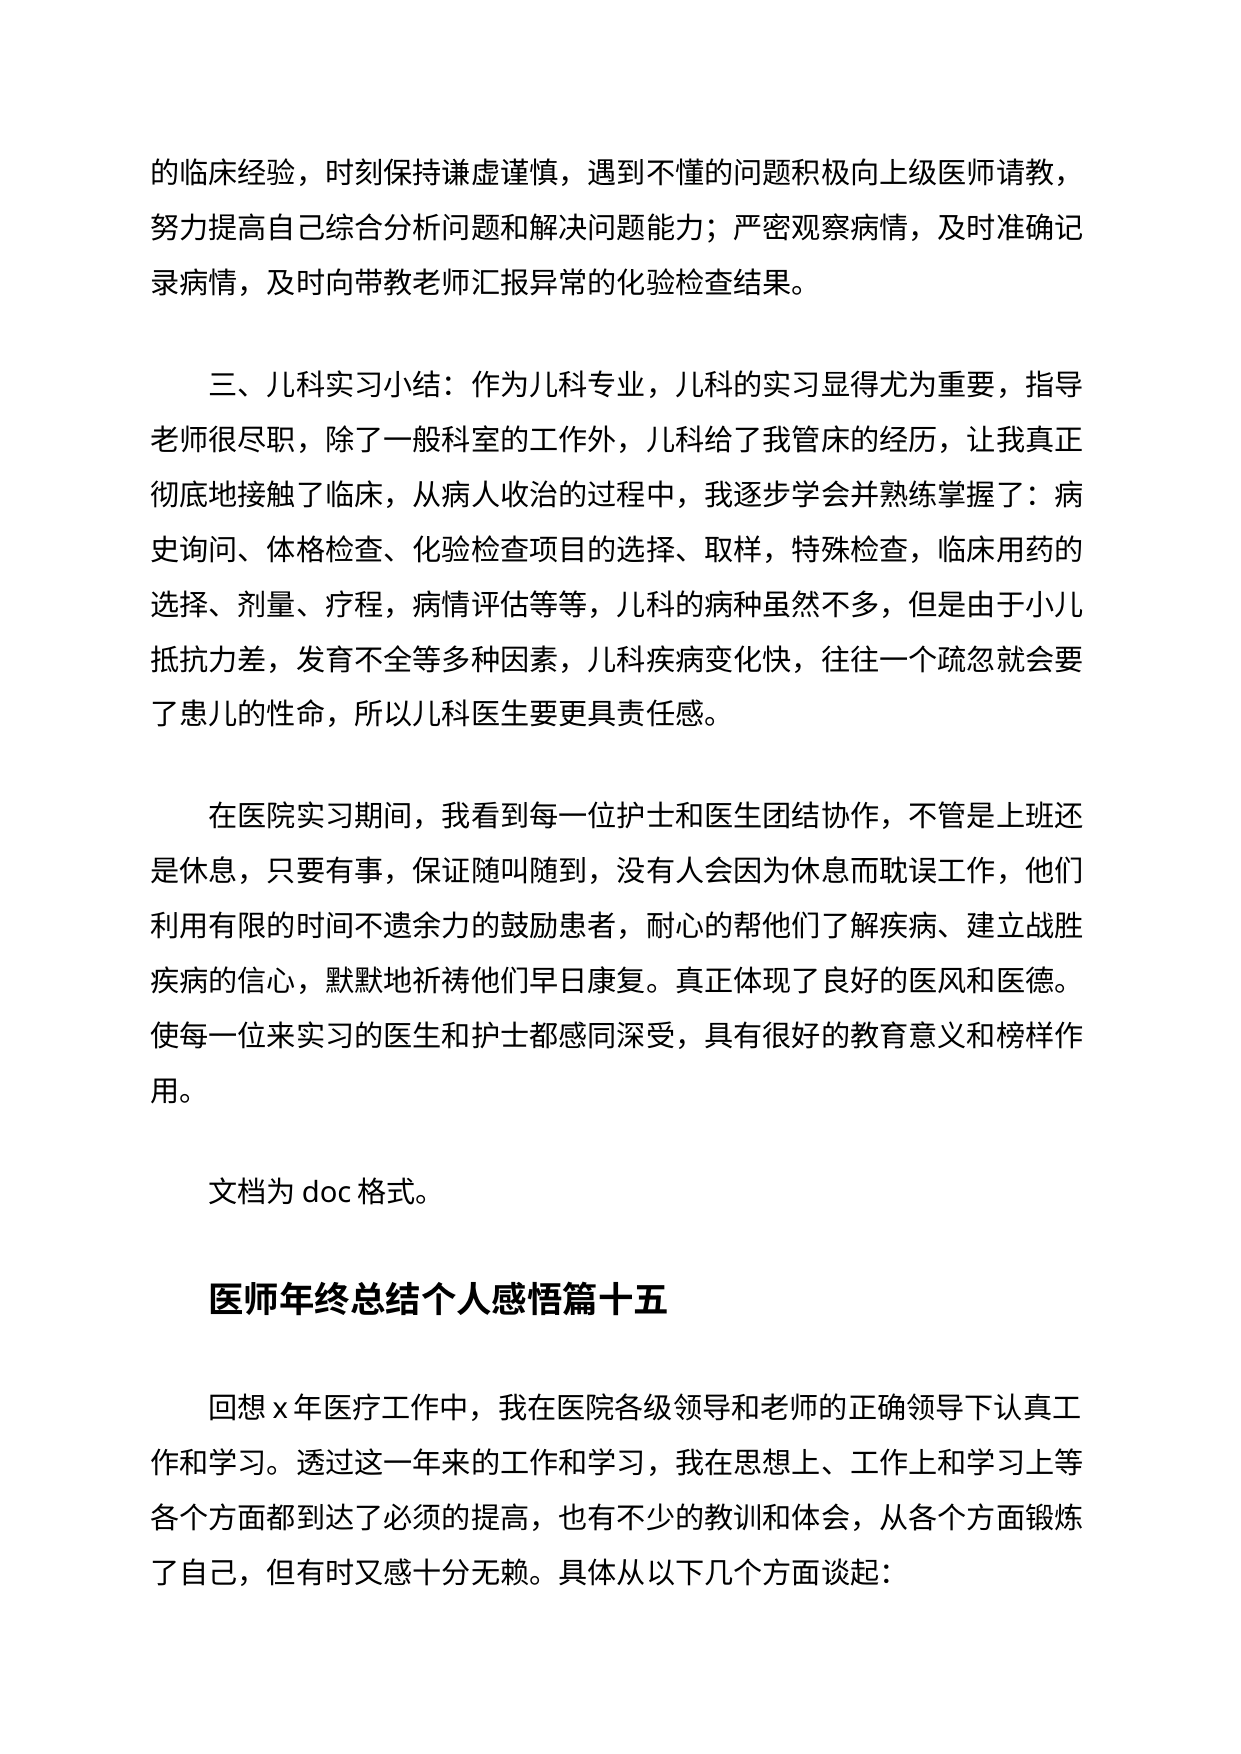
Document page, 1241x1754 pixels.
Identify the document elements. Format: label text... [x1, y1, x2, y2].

text 回想x年医疗工作中，我在医院各级领导和老师的正确领导下认真工作和学习。透过这一年来的工作和学习，我在思想上、工作上和学习上等各个方面都到达了必须的提高，也有不少的教训和体会，从各个方面锻炼了自己，但有时又感十分无赖。具体从以下几个方面谈起： [150, 1384, 1090, 1591]
text 文档为doc格式。 [150, 1169, 1090, 1211]
text 三、儿科实习小结：作为儿科专业，儿科的实习显得尤为重要，指导老师很尽职，除了一般科室的工作外，儿科给了我管床的经历，让我真正彻底地接触了临床，从病人收治的过程中，我逐步学会并熟练掌握了：病史询问、体格检查、化验检查项目的选择、取样，特殊检查，临床用药的选择、剂量、疗程，病情评估等等，儿科的病种虽然不多，但是由于小儿抵抗力差，发育不全等多种因素，儿科疾病变化快，往往一个疏忽就会要了患儿的性命，所以儿科医生要更具责任感。 [150, 362, 1090, 733]
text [150, 150, 1090, 302]
text 在医院实习期间，我看到每一位护士和医生团结协作，不管是上班还是休息，只要有事，保证随叫随到，没有人会因为休息而耽误工作，他们利用有限的时间不遗余力的鼓励患者，耐心的帮他们了解疾病、建立战胜疾病的信心，默默地祈祷他们早日康复。真正体现了良好的医风和医德。使每一位来实习的医生和护士都感同深受，具有很好的教育意义和榜样作用。 [150, 793, 1090, 1109]
text 医师年终总结个人感悟篇十五 [150, 1271, 1090, 1322]
